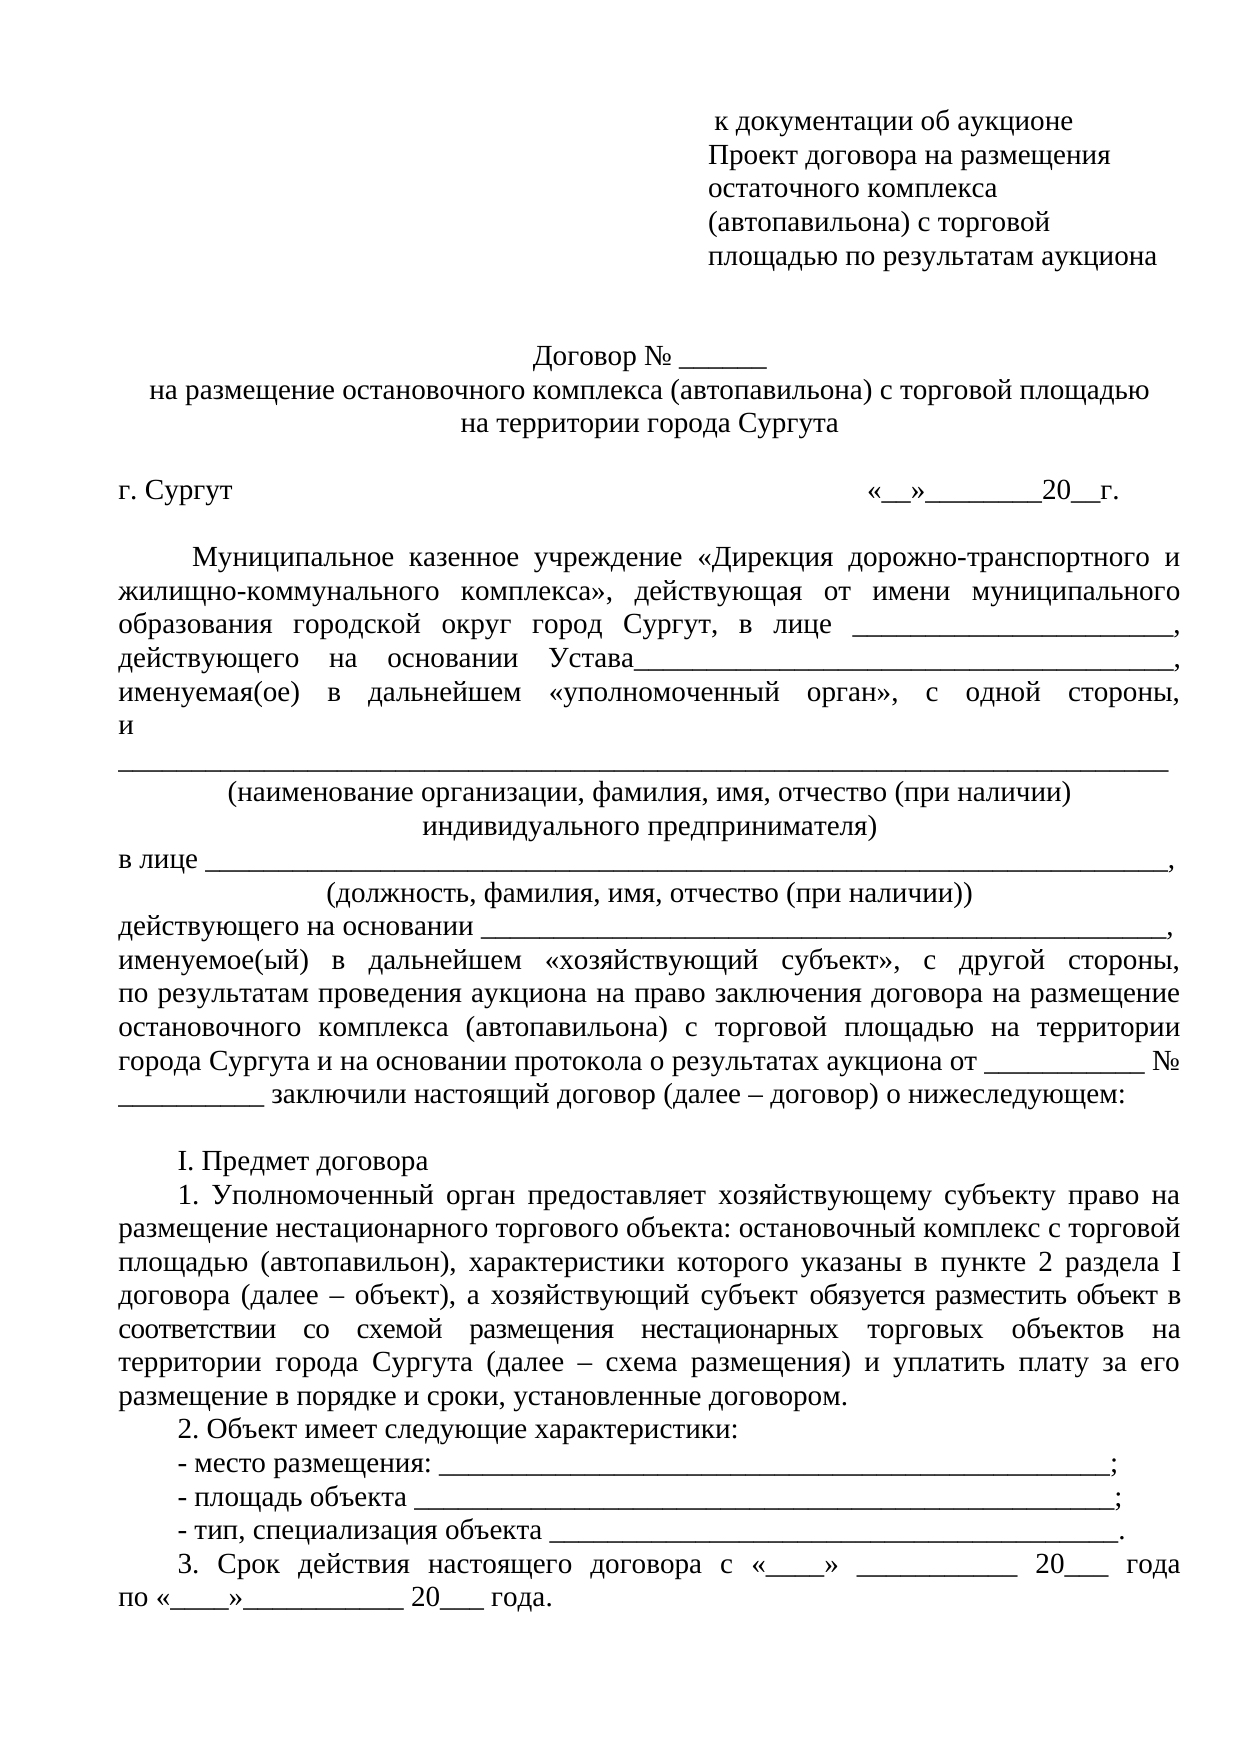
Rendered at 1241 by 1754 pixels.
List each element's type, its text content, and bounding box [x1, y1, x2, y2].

text на размещение остановочного комплекса (автопавильона) с торговой площадью [118, 372, 1181, 405]
text на территории города Сургута [118, 405, 1181, 439]
text Договор № ______ [118, 338, 1181, 372]
text г. Сургут «__»________20__г. [118, 472, 1181, 506]
text - тип, специализация объекта _______________________________________. [118, 1512, 1181, 1546]
text 1. Уполномоченный орган предоставляет хозяйствующему субъекту право на размещение нестационарного торгового объекта: остановочный комплекс с торговой площадью (автопавильон), характеристики которого указаны в пункте 2 раздела I договора (далее – объект), а хозяйствующий субъект обязуется разместить объект в соответствии со схемой размещения нестационарных торговых объектов на территории города Сургута (далее – схема размещения) и уплатить плату за его размещение в порядке и сроки, установленные договором. [118, 1177, 1181, 1412]
text (наименование организации, фамилия, имя, отчество (при наличии) индивидуального предпринимателя) [118, 774, 1181, 841]
text I. Предмет договора [118, 1143, 1181, 1177]
text Муниципальное казенное учреждение «Дирекция дорожно-транспортного и жилищно-коммунального комплекса», действующая от имени муниципального образования городской округ город Сургут, в лице ______________________, действующего на основании Устава_____________________________________, именуемая(ое) в дальнейшем «уполномоченный орган», с одной стороны, и ________________________________________________________________________ [118, 539, 1181, 774]
text в лице __________________________________________________________________, [118, 841, 1181, 875]
text 3. Срок действия настоящего договора с «____» ___________ 20___ года по «____»___________ 20___ года. [118, 1546, 1181, 1613]
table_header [697, 104, 1183, 305]
text действующего на основании _______________________________________________, [118, 908, 1181, 942]
text 2. Объект имеет следующие характеристики: [118, 1412, 1181, 1445]
text именуемое(ый) в дальнейшем «хозяйствующий субъект», с другой стороны, по результатам проведения аукциона на право заключения договора на размещение остановочного комплекса (автопавильона) с торговой площадью на территории города Сургута и на основании протокола о результатах аукциона от ___________ № __________ заключили настоящий договор (далее – договор) о нижеследующем: [118, 942, 1181, 1110]
text (должность, фамилия, имя, отчество (при наличии)) [118, 875, 1181, 908]
text - место размещения: ______________________________________________; [118, 1445, 1181, 1479]
text - площадь объекта ________________________________________________; [118, 1479, 1181, 1512]
